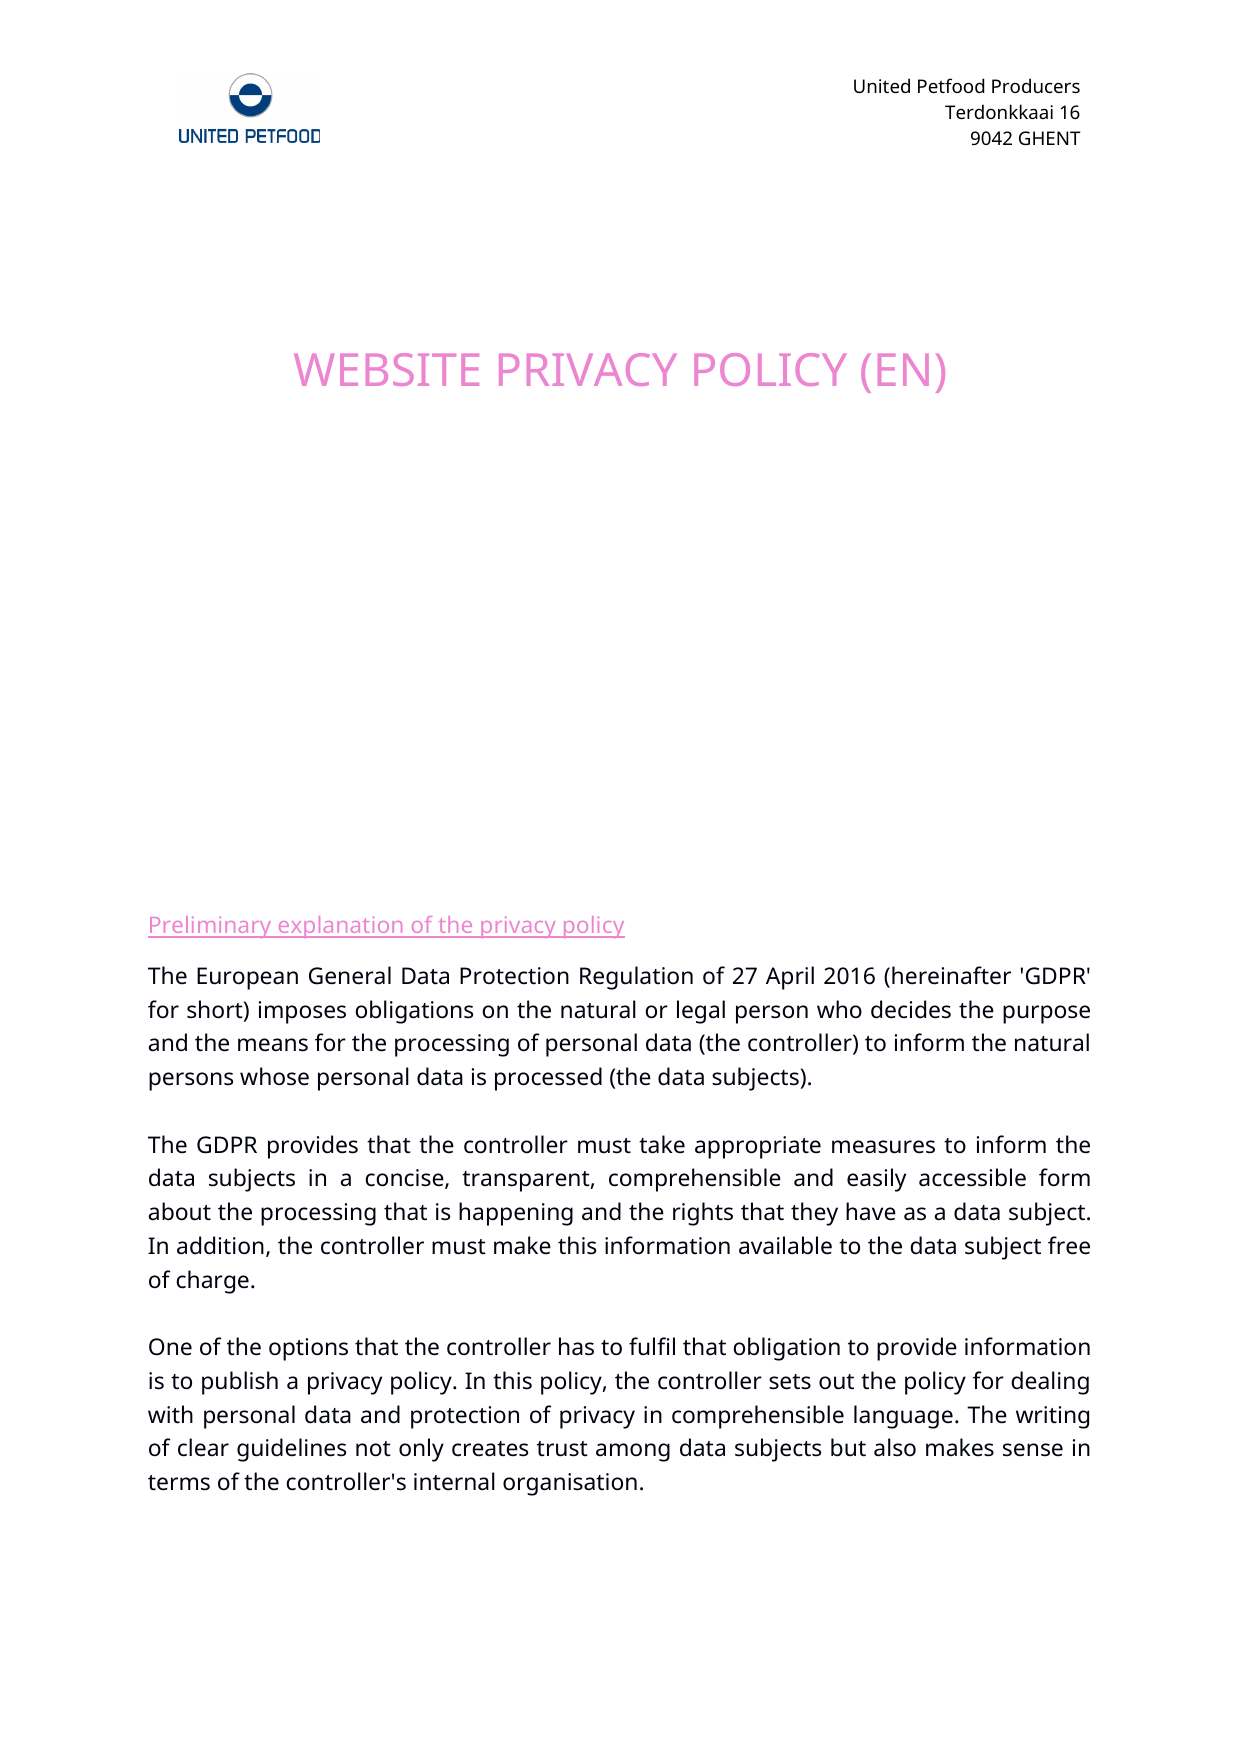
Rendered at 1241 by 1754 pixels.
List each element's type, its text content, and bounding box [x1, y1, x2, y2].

text The GDPR provides that the controller must take appropriate measures to inform the data subjects in a concise, transparent, comprehensible and easily accessible form about the processing that is happening and the rights that they have as a data subject. In addition, the controller must make this information available to the data subject free of charge. [148, 1128, 1093, 1295]
picture [179, 73, 320, 143]
text The European General Data Protection Regulation of 27 April 2016 (hereinafter 'GDPR' for short) imposes obligations on the natural or legal person who decides the purpose and the means for the processing of personal data (the controller) to inform the natural persons whose personal data is processed (the data subjects). [148, 960, 1093, 1092]
text One of the options that the controller has to fulfil that obligation to provide information is to publish a privacy policy. In this policy, the controller sets out the policy for dealing with personal data and protection of privacy in comprehensible language. The writing of clear guidelines not only creates trust among data subjects but also makes sense in terms of the controller's internal organisation. [148, 1331, 1093, 1497]
subtitle WEBSITE PRIVACY POLICY (EN) [148, 338, 1093, 400]
text Preliminary explanation of the privacy policy [148, 909, 1093, 941]
